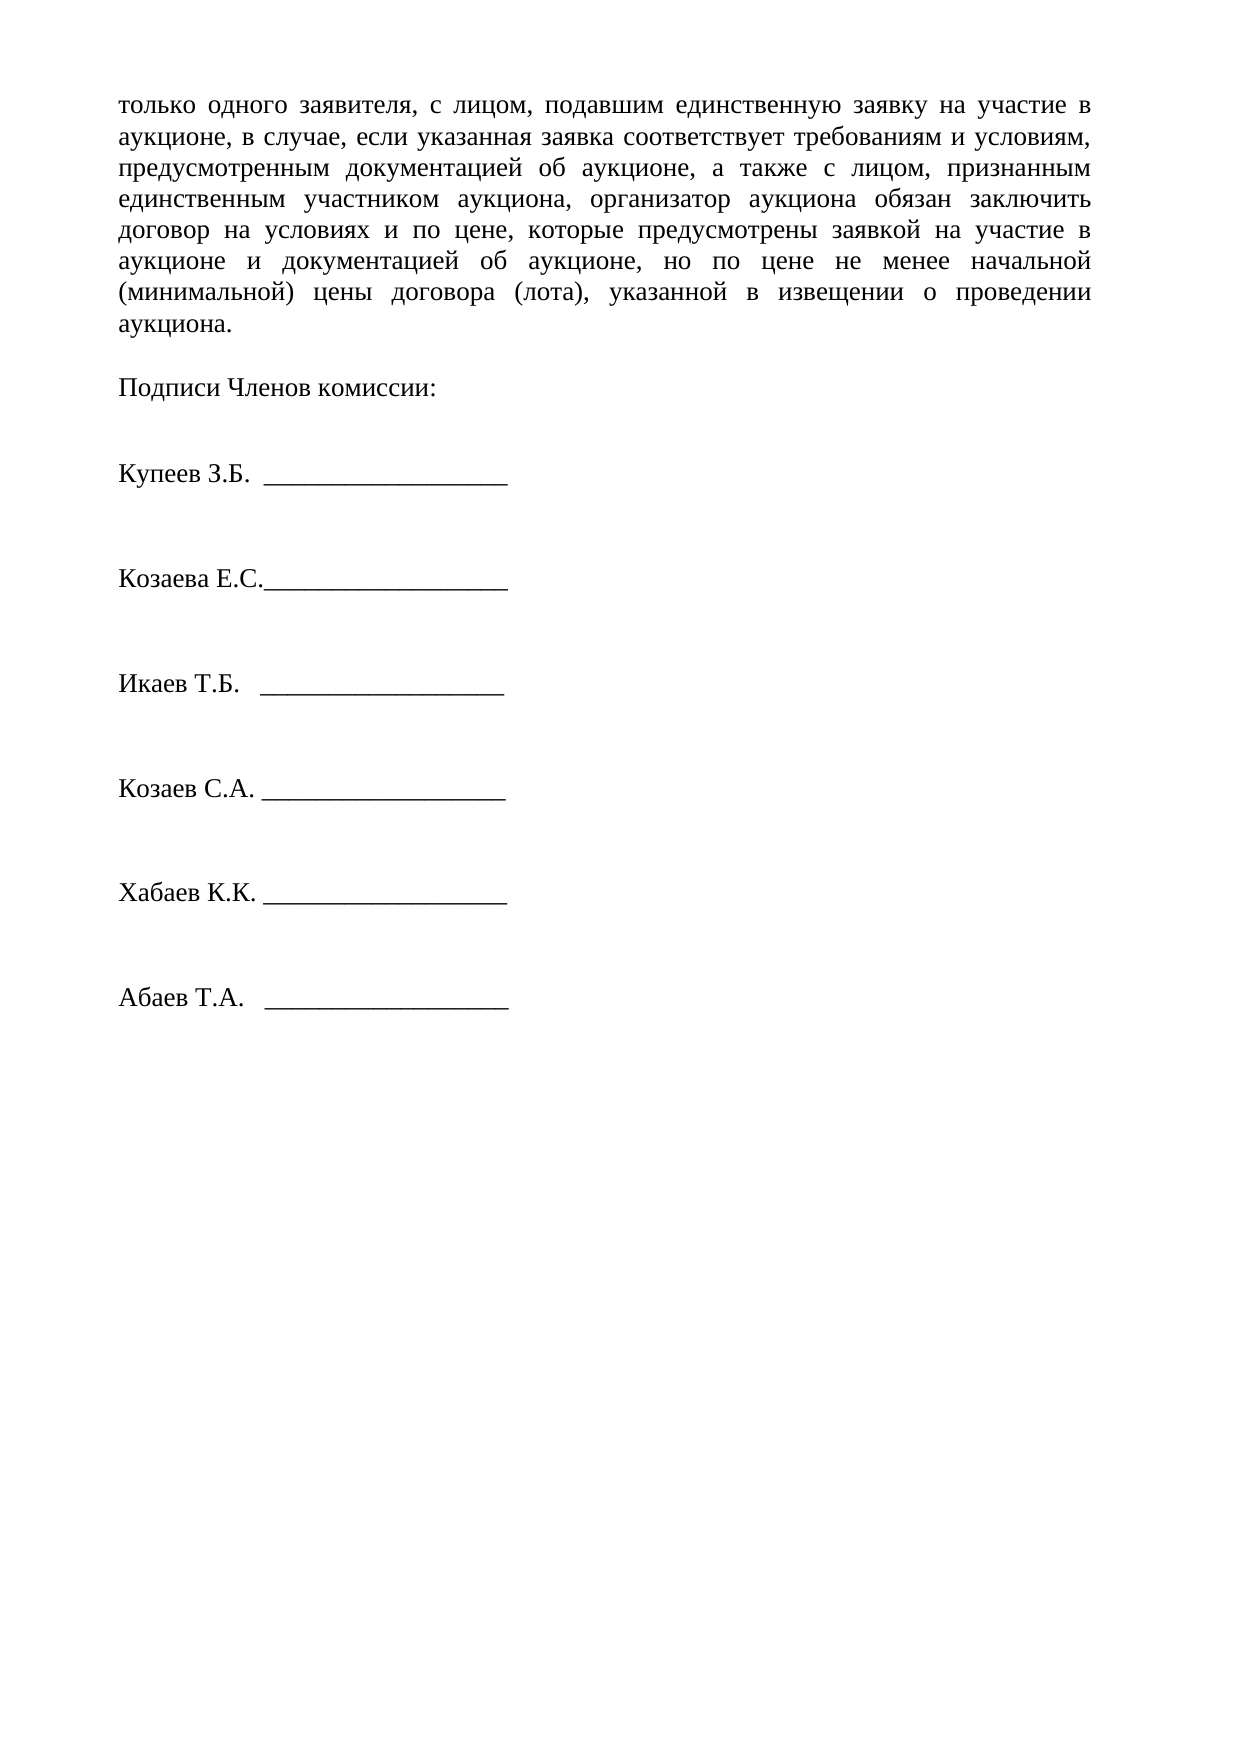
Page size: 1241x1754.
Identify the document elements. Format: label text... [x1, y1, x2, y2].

text Подписи Членов комиссии: [118, 371, 1093, 402]
text Хабаев К.К. __________________ [118, 876, 1093, 908]
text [118, 89, 1093, 338]
text Козаева Е.С.__________________ [118, 562, 1093, 593]
text Купеев З.Б. __________________ [118, 457, 1093, 488]
text Абаев Т.А. __________________ [118, 981, 1093, 1012]
text Козаев С.А. __________________ [118, 772, 1093, 803]
text Икаев Т.Б. __________________ [118, 667, 1093, 698]
